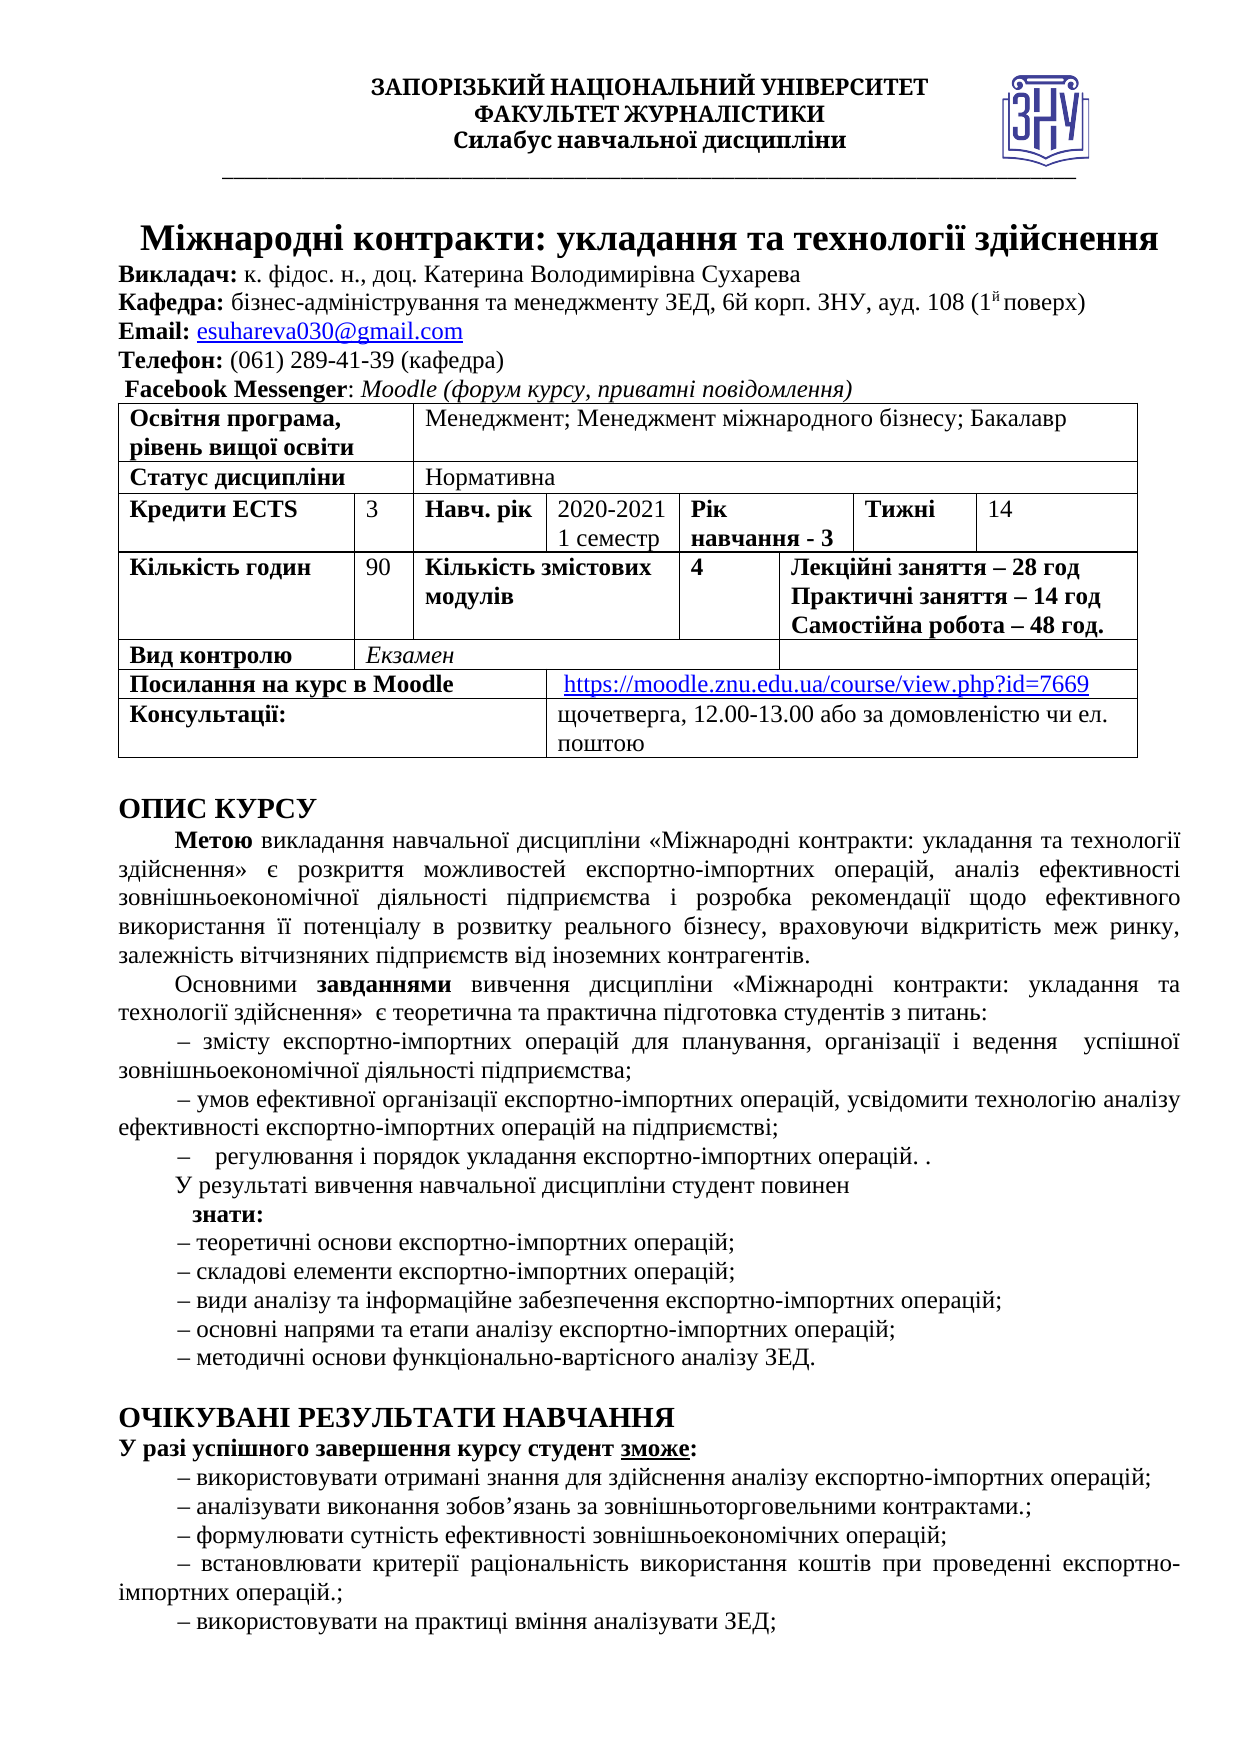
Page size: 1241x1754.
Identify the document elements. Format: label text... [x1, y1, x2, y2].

table_cell Консультації: [119, 699, 546, 757]
table_cell Рік навчання - 3 [680, 494, 853, 551]
text Міжнародні контракти: укладання та технології здійснення [118, 216, 1181, 259]
table_header Менеджмент; Менеджмент міжнародного бізнесу; Бакалавр [414, 404, 1137, 461]
text – встановлювати критерії раціональність використання коштів при проведенні експортно-імпортних операцій.; [118, 1548, 1181, 1606]
text – основні напрями та етапи аналізу експортно-імпортних операцій; [118, 1314, 1181, 1342]
text Метою викладання навчальної дисципліни «Міжнародні контракти: укладання та технології здійснення» є розкриття можливостей експортно-імпортних операцій, аналіз ефективності зовнішньоекономічної діяльності підприємства і розробка рекомендації щодо ефективного використання її потенціалу в розвитку реального бізнесу, враховуючи відкритість меж ринку, залежність вітчизняних підприємств від іноземних контрагентів. [118, 825, 1181, 969]
table_cell Лекційні заняття – 28 год Практичні заняття – 14 год Самостійна робота – 48 год. [780, 553, 1137, 639]
text У разі успішного завершення курсу студент зможе: [118, 1433, 1181, 1462]
table_cell Екзамен [355, 640, 779, 668]
table_header Освітня програма, рівень вищої освіти [119, 404, 413, 461]
text У результаті вивчення навчальної дисципліни студент повинен [118, 1170, 1181, 1199]
text – використовувати на практиці вміння аналізувати ЗЕД; [118, 1606, 1181, 1635]
text – методичні основи функціонально-вартісного аналізу ЗЕД. [118, 1342, 1181, 1371]
text Кафедра: бізнес-адміністрування та менеджменту ЗЕД, 6й корп. ЗНУ, ауд. 108 (1й поверх) [118, 287, 1181, 316]
table_cell 14 [977, 494, 1137, 551]
table_cell Нормативна [414, 462, 1137, 493]
text – формулювати сутність ефективності зовнішньоекономічних операцій; [118, 1520, 1181, 1548]
table_cell Статус дисципліни [119, 462, 413, 493]
table_cell https://moodle.znu.edu.ua/course/view.php?id=7669 [547, 670, 1137, 698]
text – аналізувати виконання зобов’язань за зовнішньоторговельними контрактами.; [118, 1491, 1181, 1520]
table_cell Кількість змістових модулів [414, 553, 679, 639]
text – умов ефективної організації експортно-імпортних операцій, усвідомити технологію аналізу ефективності експортно-імпортних операцій на підприємстві; [118, 1084, 1181, 1141]
table_cell 3 [355, 494, 413, 551]
table_cell щочетверга, 12.00-13.00 або за домовленістю чи ел. поштою [547, 699, 1137, 757]
text Facebook Messenger: Moodle (форум курсу, приватні повідомлення) [118, 374, 1181, 402]
text – складові елементи експортно-імпортних операцій; [118, 1256, 1181, 1285]
text Викладач: к. фідос. н., доц. Катерина Володимирівна Сухарева [118, 259, 1181, 287]
list регулювання і порядок укладання експортно-імпортних операцій. . [177, 1141, 1181, 1170]
table_cell 90 [355, 553, 413, 639]
text Email: esuhareva030@gmail.com [118, 316, 1181, 345]
text – теоретичні основи експортно-імпортних операцій; [118, 1227, 1181, 1256]
text ОЧІКУВАНІ РЕЗУЛЬТАТИ НАВЧАННЯ [118, 1400, 1181, 1433]
table_cell Кредити ECTS [119, 494, 354, 551]
text Телефон: (061) 289-41-39 (кафедра) [118, 345, 1181, 374]
table_cell Вид контролю [119, 640, 354, 668]
table_cell Тижні [854, 494, 976, 551]
table_cell 2020-2021 1 семестр [547, 494, 679, 551]
text знати: [192, 1199, 1181, 1227]
table_cell Посилання на курс в Moodle [119, 670, 546, 698]
text – види аналізу та інформаційне забезпечення експортно-імпортних операцій; [118, 1285, 1181, 1314]
text – використовувати отримані знання для здійснення аналізу експортно-імпортних операцій; [118, 1462, 1181, 1491]
table_cell Кількість годин [119, 553, 354, 639]
table_cell [780, 640, 1137, 668]
text Основними завданнями вивчення дисципліни «Міжнародні контракти: укладання та технології здійснення» є теоретична та практична підготовка студентів з питань: [118, 969, 1181, 1026]
text ОПИС КУРСУ [118, 791, 1181, 825]
picture [1002, 75, 1090, 167]
table_cell Навч. рік [414, 494, 546, 551]
table_cell 4 [680, 553, 779, 639]
text – змісту експортно-імпортних операцій для планування, організації і ведення успішної зовнішньоекономічної діяльності підприємства; [118, 1026, 1181, 1084]
